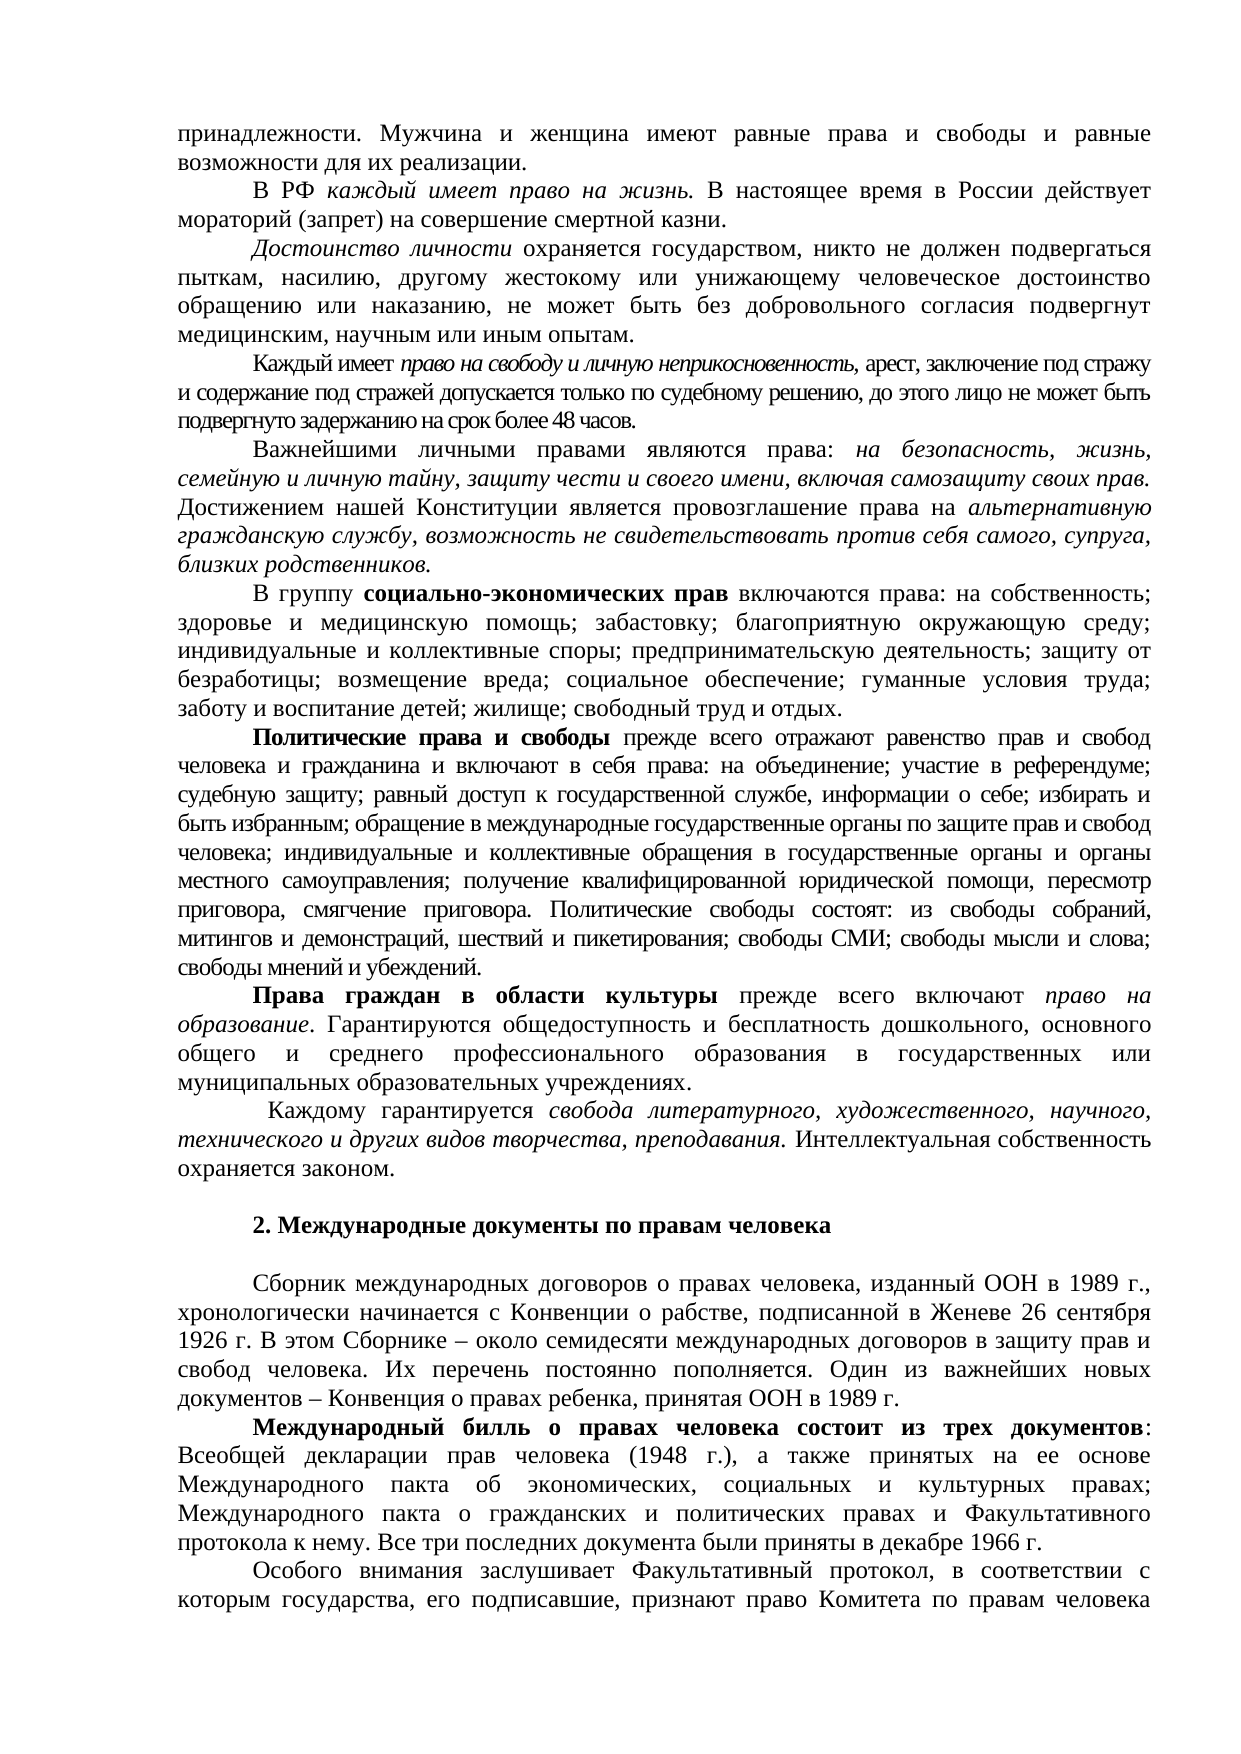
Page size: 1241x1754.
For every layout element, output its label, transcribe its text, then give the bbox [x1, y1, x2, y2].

text Каждому гарантируется свобода литературного, художественного, научного, технического и других видов творчества, преподавания. Интеллектуальная собственность охраняется законом. [177, 1096, 1152, 1182]
text Важнейшими личными правами являются права: на безопасность, жизнь, семейную и личную тайну, защиту чести и своего имени, включая самозащиту своих прав. Достижением нашей Конституции является провозглашение права на альтернативную гражданскую службу, возможность не свидетельствовать против себя самого, супруга, близких родственников. [177, 434, 1152, 578]
text Сборник международных договоров о правах человека, изданный ООН в ., хронологически начинается с Конвенции о рабстве, подписанной в Женеве 26 сентября . В этом Сборнике – около семидесяти международных договоров в защиту прав и свобод человека. Их перечень постоянно пополняется. Один из важнейших новых документов – Конвенция о правах ребенка, принятая ООН в . [177, 1268, 1152, 1412]
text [177, 118, 1152, 176]
text В РФ каждый имеет право на жизнь. В настоящее время в России действует мораторий (запрет) на совершение смертной казни. [177, 176, 1152, 233]
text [177, 1556, 1152, 1613]
text Политические права и свободы прежде всего отражают равенство прав и свобод человека и гражданина и включают в себя права: на объединение; участие в референдуме; судебную защиту; равный доступ к государственной службе, информации о себе; избирать и быть избранным; обращение в международные государственные органы по защите прав и свобод человека; индивидуальные и коллективные обращения в государственные органы и органы местного самоуправления; получение квалифицированной юридической помощи, пересмотр приговора, смягчение приговора. Политические свободы состоят: из свободы собраний, митингов и демонстраций, шествий и пикетирования; свободы СМИ; свободы мысли и слова; свободы мнений и убеждений. [177, 722, 1152, 981]
text В группу социально-экономических прав включаются права: на собственность; здоровье и медицинскую помощь; забастовку; благоприятную окружающую среду; индивидуальные и коллективные споры; предпринимательскую деятельность; защиту от безработицы; возмещение вреда; социальное обеспечение; гуманные условия труда; заботу и воспитание детей; жилище; свободный труд и отдых. [177, 578, 1152, 722]
text 2. Международные документы по правам человека [177, 1211, 1152, 1239]
text Международный билль о правах человека состоит из трех документов: Всеобщей декларации прав человека (.), а также принятых на ее основе Международного пакта об экономических, социальных и культурных правах; Международного пакта о гражданских и политических правах и Факультативного протокола к нему. Все три последних документа были приняты в декабре . [177, 1412, 1152, 1556]
text Права граждан в области культуры прежде всего включают право на образование. Гарантируются общедоступность и бесплатность дошкольного, основного общего и среднего профессионального образования в государственных или муниципальных образовательных учреждениях. [177, 981, 1152, 1096]
text Каждый имеет право на свободу и личную неприкосновенность, арест, заключение под стражу и содержание под стражей допускается только по судебному решению, до этого лицо не может быть подвергнуто задержанию на срок более 48 часов. [177, 348, 1152, 434]
text Достоинство личности охраняется государством, никто не должен подвергаться пыткам, насилию, другому жестокому или унижающему человеческое достоинство обращению или наказанию, не может быть без добровольного согласия подвергнут медицинским, научным или иным опытам. [177, 233, 1152, 348]
